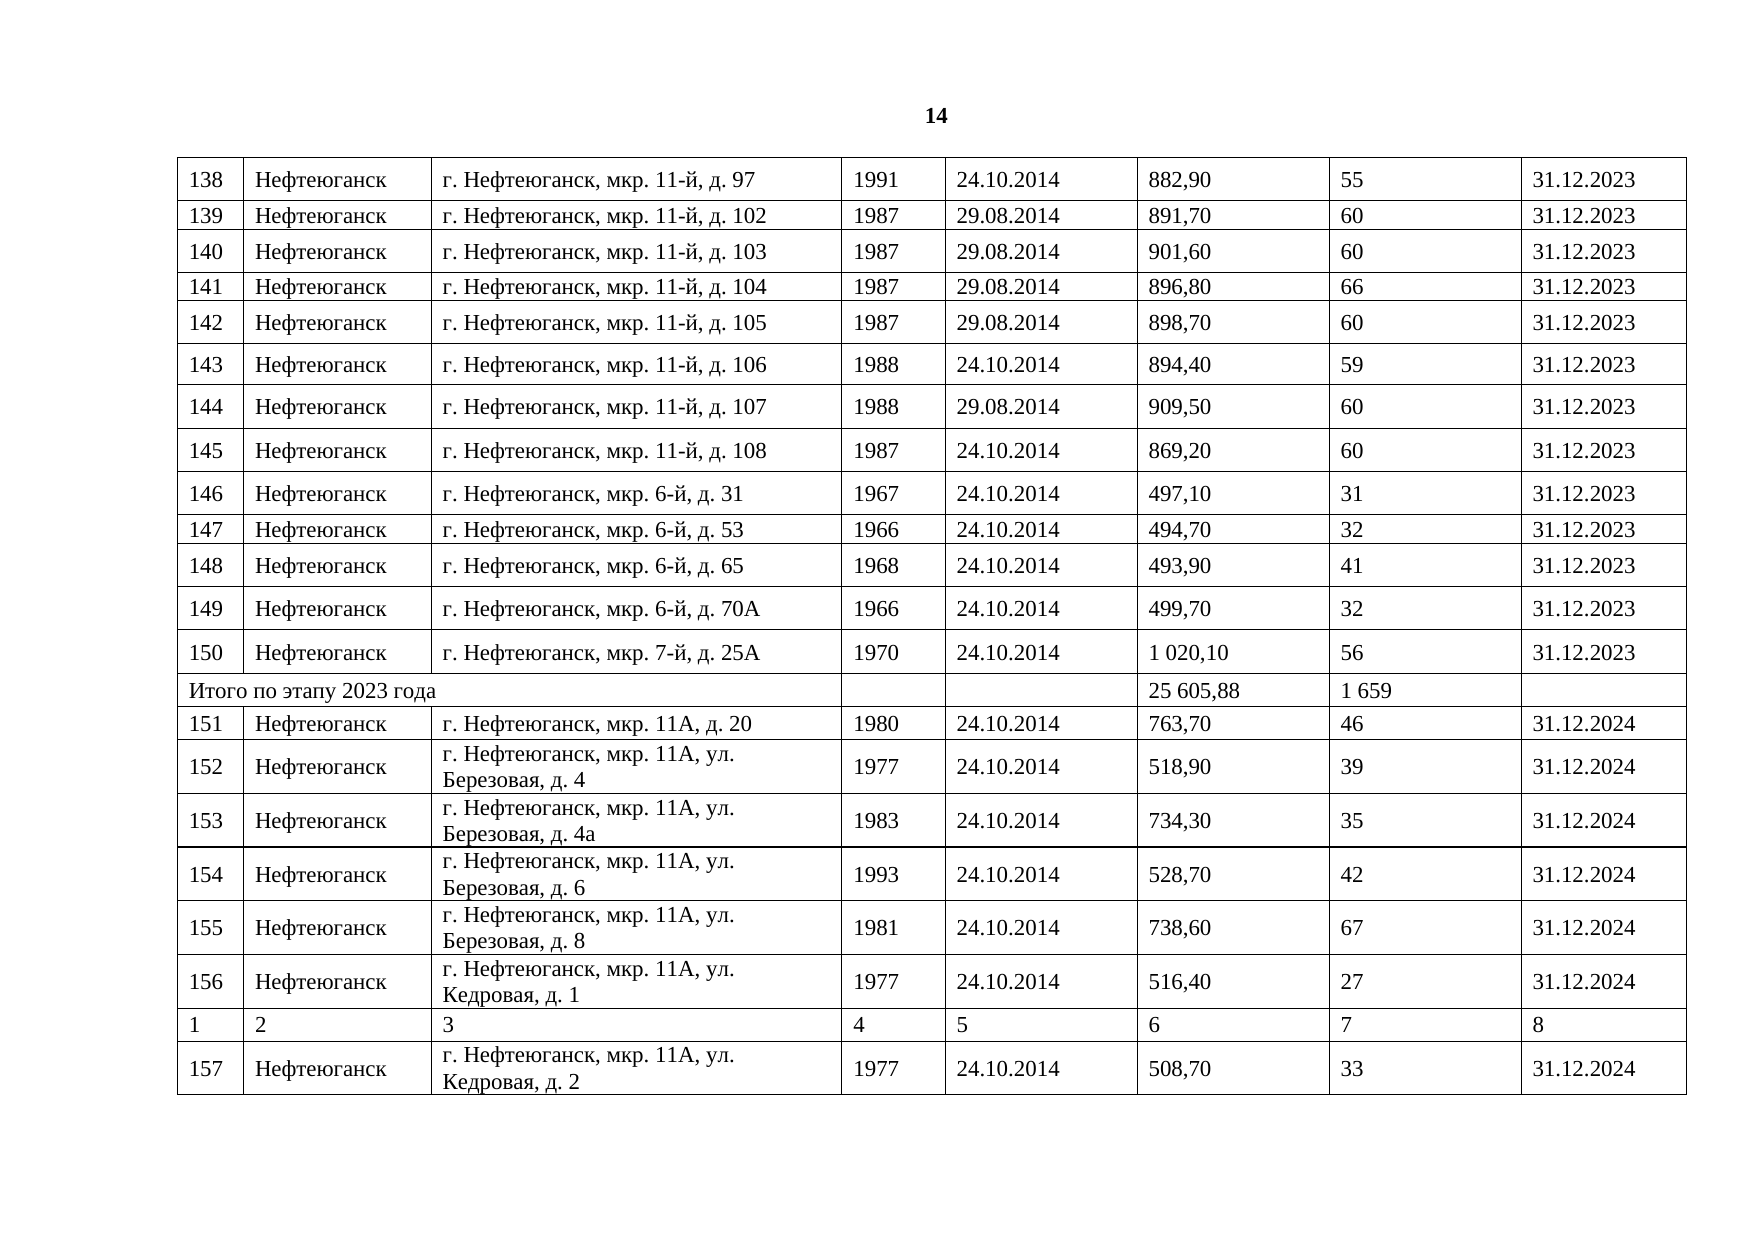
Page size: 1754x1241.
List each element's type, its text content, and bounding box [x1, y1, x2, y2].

table_cell 59 [1330, 344, 1521, 384]
table_cell 32 [1330, 587, 1521, 629]
table_cell 5 [946, 1009, 1137, 1041]
table_cell 24.10.2014 [946, 472, 1137, 514]
table_cell 140 [178, 230, 243, 272]
table_cell 144 [178, 385, 243, 427]
table_cell 147 [178, 515, 243, 543]
table_cell 152 [178, 740, 243, 793]
table_cell 55 [1330, 158, 1521, 199]
table_cell г. Нефтеюганск, мкр. 6-й, д. 70А [432, 587, 841, 629]
table_cell Нефтеюганск [244, 385, 431, 427]
table_cell 1968 [842, 544, 945, 586]
table_cell 1988 [842, 344, 945, 384]
table_cell 31.12.2023 [1522, 344, 1686, 384]
table_cell 29.08.2014 [946, 230, 1137, 272]
table_cell г. Нефтеюганск, мкр. 11-й, д. 103 [432, 230, 841, 272]
table_cell 60 [1330, 385, 1521, 427]
table_cell Нефтеюганск [244, 273, 431, 299]
table_cell 29.08.2014 [946, 273, 1137, 299]
table_cell 499,70 [1138, 587, 1329, 629]
table_cell 24.10.2014 [946, 544, 1137, 586]
table_cell г. Нефтеюганск, мкр. 11-й, д. 97 [432, 158, 841, 199]
table_cell г. Нефтеюганск, мкр. 11А, ул. Березовая, д. 4 [432, 740, 841, 793]
table_cell 1966 [842, 515, 945, 543]
table_cell 1983 [842, 794, 945, 846]
table_cell 1991 [842, 158, 945, 199]
table_cell 31.12.2023 [1522, 301, 1686, 343]
table_cell 909,50 [1138, 385, 1329, 427]
table_cell 494,70 [1138, 515, 1329, 543]
table_cell 31 [1330, 472, 1521, 514]
table_cell 31.12.2024 [1522, 848, 1686, 900]
table_cell 1987 [842, 230, 945, 272]
table_cell 150 [178, 630, 243, 673]
table_cell 24.10.2014 [946, 158, 1137, 199]
table_cell 29.08.2014 [946, 301, 1137, 343]
table_cell 149 [178, 587, 243, 629]
table_cell 31.12.2023 [1522, 544, 1686, 586]
table_cell 56 [1330, 630, 1521, 673]
table_cell 31.12.2024 [1522, 740, 1686, 793]
table_cell 24.10.2014 [946, 848, 1137, 900]
table_cell 1 020,10 [1138, 630, 1329, 673]
table_cell Нефтеюганск [244, 158, 431, 199]
table_cell Нефтеюганск [244, 472, 431, 514]
table_cell 155 [178, 901, 243, 954]
table_cell 31.12.2023 [1522, 201, 1686, 229]
table_cell 24.10.2014 [946, 740, 1137, 793]
table_cell 29.08.2014 [946, 201, 1137, 229]
table_cell 31.12.2024 [1522, 794, 1686, 846]
table_cell 31.12.2023 [1522, 273, 1686, 299]
table_cell 31.12.2024 [1522, 1042, 1686, 1094]
table_cell г. Нефтеюганск, мкр. 7-й, д. 25А [432, 630, 841, 673]
table_cell Нефтеюганск [244, 955, 431, 1008]
table_cell 1977 [842, 955, 945, 1008]
table_cell 31.12.2024 [1522, 707, 1686, 739]
table_cell 41 [1330, 544, 1521, 586]
table_cell г. Нефтеюганск, мкр. 11-й, д. 105 [432, 301, 841, 343]
table_cell 24.10.2014 [946, 630, 1137, 673]
table_cell 24.10.2014 [946, 429, 1137, 471]
table_cell 66 [1330, 273, 1521, 299]
table_cell 153 [178, 794, 243, 846]
table_cell г. Нефтеюганск, мкр. 6-й, д. 65 [432, 544, 841, 586]
table_cell 1980 [842, 707, 945, 739]
table_cell 31.12.2023 [1522, 472, 1686, 514]
table_cell Нефтеюганск [244, 587, 431, 629]
table_cell 734,30 [1138, 794, 1329, 846]
table_cell 6 [1138, 1009, 1329, 1041]
table_cell 27 [1330, 955, 1521, 1008]
table_cell 24.10.2014 [946, 794, 1137, 846]
table_cell 31.12.2023 [1522, 630, 1686, 673]
table_cell 1977 [842, 740, 945, 793]
table_cell 143 [178, 344, 243, 384]
table_cell 516,40 [1138, 955, 1329, 1008]
table_cell 1970 [842, 630, 945, 673]
table_cell 60 [1330, 301, 1521, 343]
table_cell Нефтеюганск [244, 344, 431, 384]
table_cell Нефтеюганск [244, 429, 431, 471]
table_cell 31.12.2023 [1522, 230, 1686, 272]
table_cell 32 [1330, 515, 1521, 543]
table_cell г. Нефтеюганск, мкр. 11-й, д. 108 [432, 429, 841, 471]
table_cell г. Нефтеюганск, мкр. 11-й, д. 102 [432, 201, 841, 229]
table_cell г. Нефтеюганск, мкр. 11А, ул. Березовая, д. 8 [432, 901, 841, 954]
table_cell 898,70 [1138, 301, 1329, 343]
table_cell 31.12.2023 [1522, 587, 1686, 629]
table_cell [842, 674, 945, 706]
table_cell 138 [178, 158, 243, 199]
table_cell г. Нефтеюганск, мкр. 6-й, д. 31 [432, 472, 841, 514]
table_cell [946, 674, 1137, 706]
table_cell 35 [1330, 794, 1521, 846]
table_cell 7 [1330, 1009, 1521, 1041]
table_cell 139 [178, 201, 243, 229]
table_cell 141 [178, 273, 243, 299]
table_cell 31.12.2023 [1522, 429, 1686, 471]
table_cell 148 [178, 544, 243, 586]
table_cell 24.10.2014 [946, 515, 1137, 543]
table_cell Нефтеюганск [244, 630, 431, 673]
table_cell 4 [842, 1009, 945, 1041]
table_cell 493,90 [1138, 544, 1329, 586]
table_cell 156 [178, 955, 243, 1008]
table_cell [1522, 674, 1686, 706]
table_cell 151 [178, 707, 243, 739]
table_cell 901,60 [1138, 230, 1329, 272]
table_cell 1981 [842, 901, 945, 954]
table_cell 31.12.2024 [1522, 901, 1686, 954]
table_cell 508,70 [1138, 1042, 1329, 1094]
table_cell 738,60 [1138, 901, 1329, 954]
table_cell 154 [178, 848, 243, 900]
table_cell 60 [1330, 201, 1521, 229]
table_cell Итого по этапу 2023 года [178, 674, 841, 706]
table_cell г. Нефтеюганск, мкр. 11А, ул. Березовая, д. 6 [432, 848, 841, 900]
table_cell 42 [1330, 848, 1521, 900]
table_cell 142 [178, 301, 243, 343]
table_cell 1988 [842, 385, 945, 427]
table_cell г. Нефтеюганск, мкр. 11А, ул. Кедровая, д. 2 [432, 1042, 841, 1094]
table_cell 894,40 [1138, 344, 1329, 384]
table_cell 67 [1330, 901, 1521, 954]
table_cell Нефтеюганск [244, 201, 431, 229]
table_cell 896,80 [1138, 273, 1329, 299]
table_cell 882,90 [1138, 158, 1329, 199]
table_cell 33 [1330, 1042, 1521, 1094]
table_cell 1966 [842, 587, 945, 629]
table_cell 31.12.2024 [1522, 955, 1686, 1008]
table_cell 31.12.2023 [1522, 385, 1686, 427]
table_cell г. Нефтеюганск, мкр. 11А, д. 20 [432, 707, 841, 739]
table_cell г. Нефтеюганск, мкр. 11-й, д. 104 [432, 273, 841, 299]
table_cell 46 [1330, 707, 1521, 739]
table_cell 24.10.2014 [946, 901, 1137, 954]
table_cell 1987 [842, 429, 945, 471]
table_cell г. Нефтеюганск, мкр. 11А, ул. Березовая, д. 4а [432, 794, 841, 846]
table_cell Нефтеюганск [244, 515, 431, 543]
table_cell 60 [1330, 230, 1521, 272]
table_cell 869,20 [1138, 429, 1329, 471]
table_cell 497,10 [1138, 472, 1329, 514]
table_cell Нефтеюганск [244, 301, 431, 343]
table_cell Нефтеюганск [244, 794, 431, 846]
table_cell 146 [178, 472, 243, 514]
table_cell 157 [178, 1042, 243, 1094]
table_cell 1 659 [1330, 674, 1521, 706]
table_cell 528,70 [1138, 848, 1329, 900]
table_cell 145 [178, 429, 243, 471]
table_cell 1 [178, 1009, 243, 1041]
table_cell 1987 [842, 201, 945, 229]
table_cell 1977 [842, 1042, 945, 1094]
table_cell 24.10.2014 [946, 587, 1137, 629]
table_cell 1993 [842, 848, 945, 900]
table_cell 1987 [842, 301, 945, 343]
table_cell Нефтеюганск [244, 740, 431, 793]
table_cell Нефтеюганск [244, 1042, 431, 1094]
table_cell 518,90 [1138, 740, 1329, 793]
table_cell 8 [1522, 1009, 1686, 1041]
table_cell г. Нефтеюганск, мкр. 11-й, д. 106 [432, 344, 841, 384]
table_cell 1987 [842, 273, 945, 299]
table_cell 891,70 [1138, 201, 1329, 229]
table_cell 24.10.2014 [946, 707, 1137, 739]
table_cell 3 [432, 1009, 841, 1041]
table_cell Нефтеюганск [244, 544, 431, 586]
table_cell г. Нефтеюганск, мкр. 11-й, д. 107 [432, 385, 841, 427]
table_cell г. Нефтеюганск, мкр. 6-й, д. 53 [432, 515, 841, 543]
table_cell 1967 [842, 472, 945, 514]
table_cell 60 [1330, 429, 1521, 471]
table_cell 29.08.2014 [946, 385, 1137, 427]
table_cell г. Нефтеюганск, мкр. 11А, ул. Кедровая, д. 1 [432, 955, 841, 1008]
table_cell 31.12.2023 [1522, 158, 1686, 199]
table_cell 763,70 [1138, 707, 1329, 739]
table_cell 2 [244, 1009, 431, 1041]
table_cell 39 [1330, 740, 1521, 793]
table_cell 25 605,88 [1138, 674, 1329, 706]
table_cell 24.10.2014 [946, 955, 1137, 1008]
table_cell Нефтеюганск [244, 901, 431, 954]
table_cell Нефтеюганск [244, 230, 431, 272]
table_cell Нефтеюганск [244, 848, 431, 900]
table_cell 24.10.2014 [946, 344, 1137, 384]
table_cell 24.10.2014 [946, 1042, 1137, 1094]
table_cell 31.12.2023 [1522, 515, 1686, 543]
table_cell Нефтеюганск [244, 707, 431, 739]
